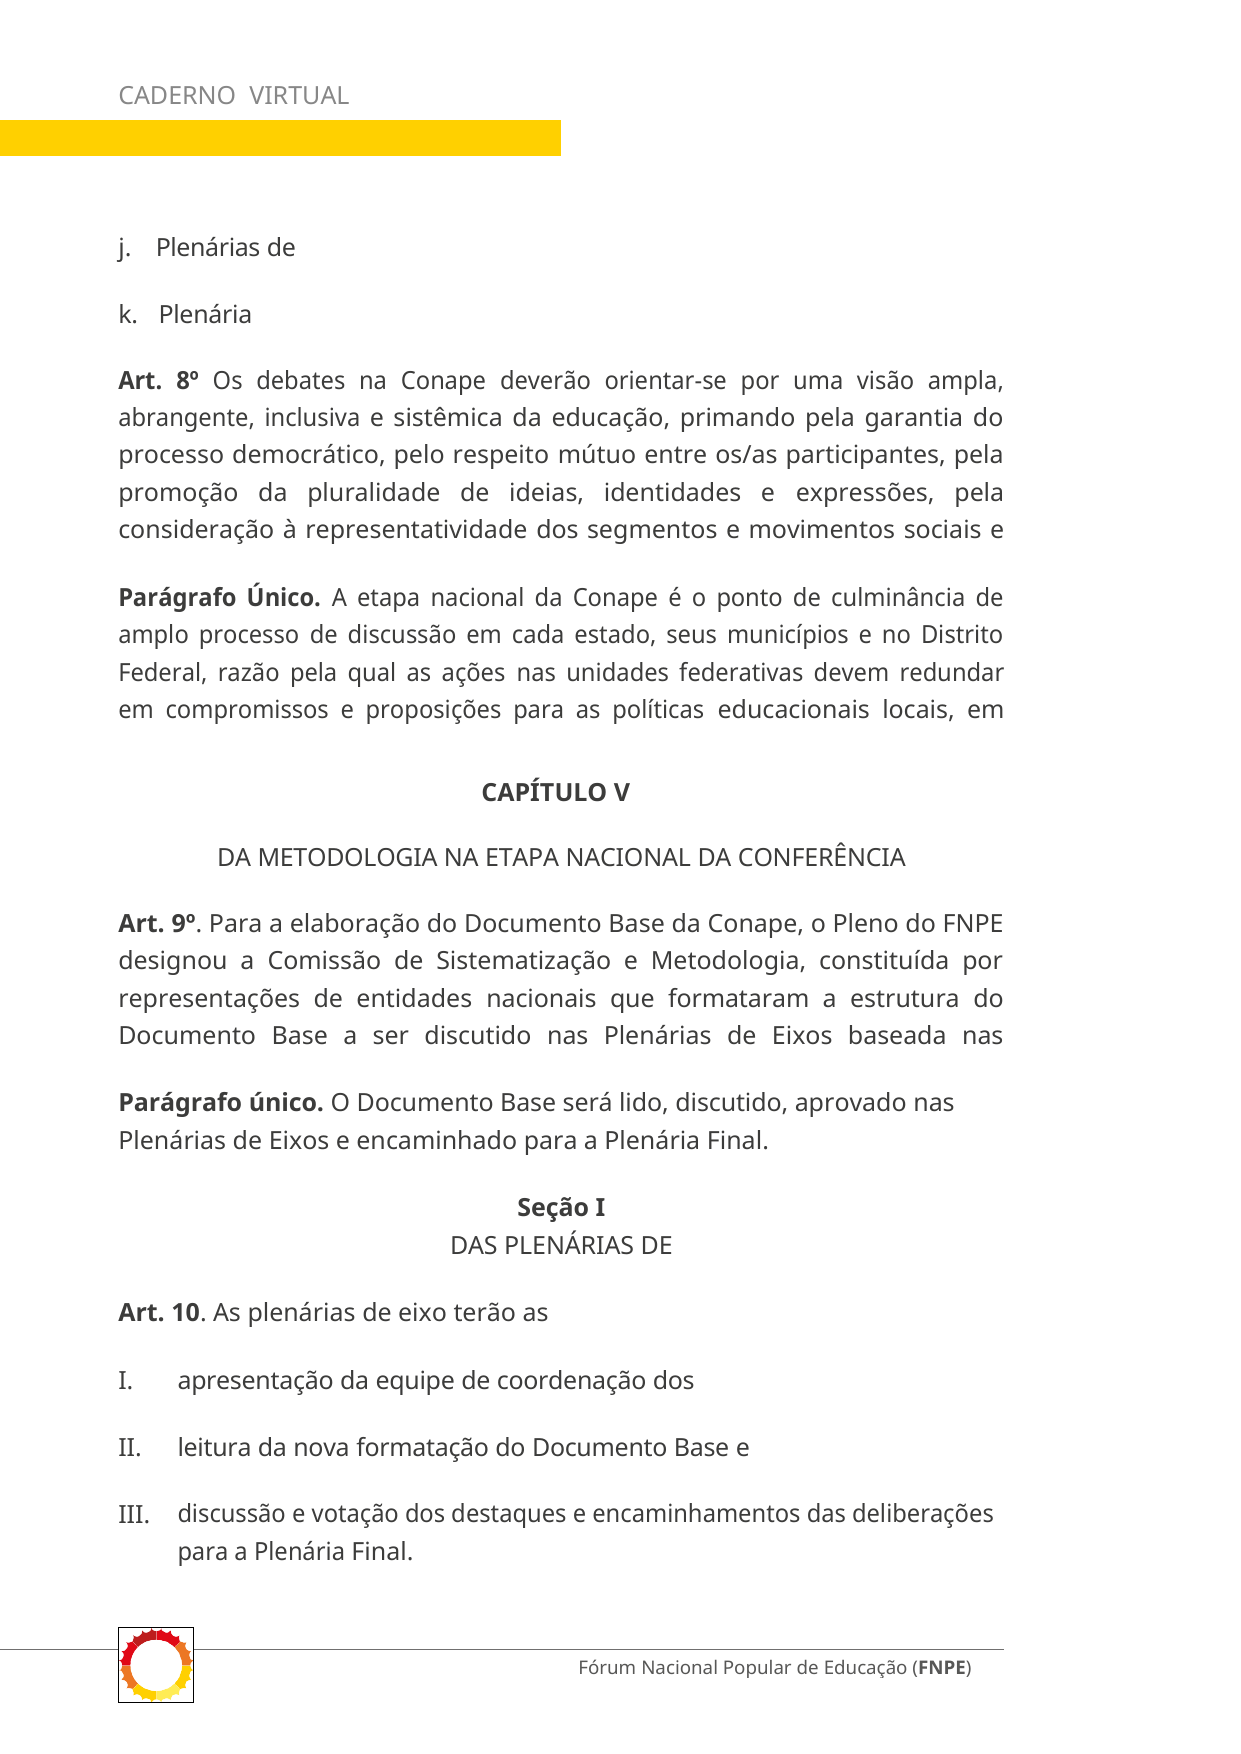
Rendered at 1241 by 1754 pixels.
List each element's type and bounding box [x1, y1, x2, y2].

picture [119, 1628, 193, 1702]
